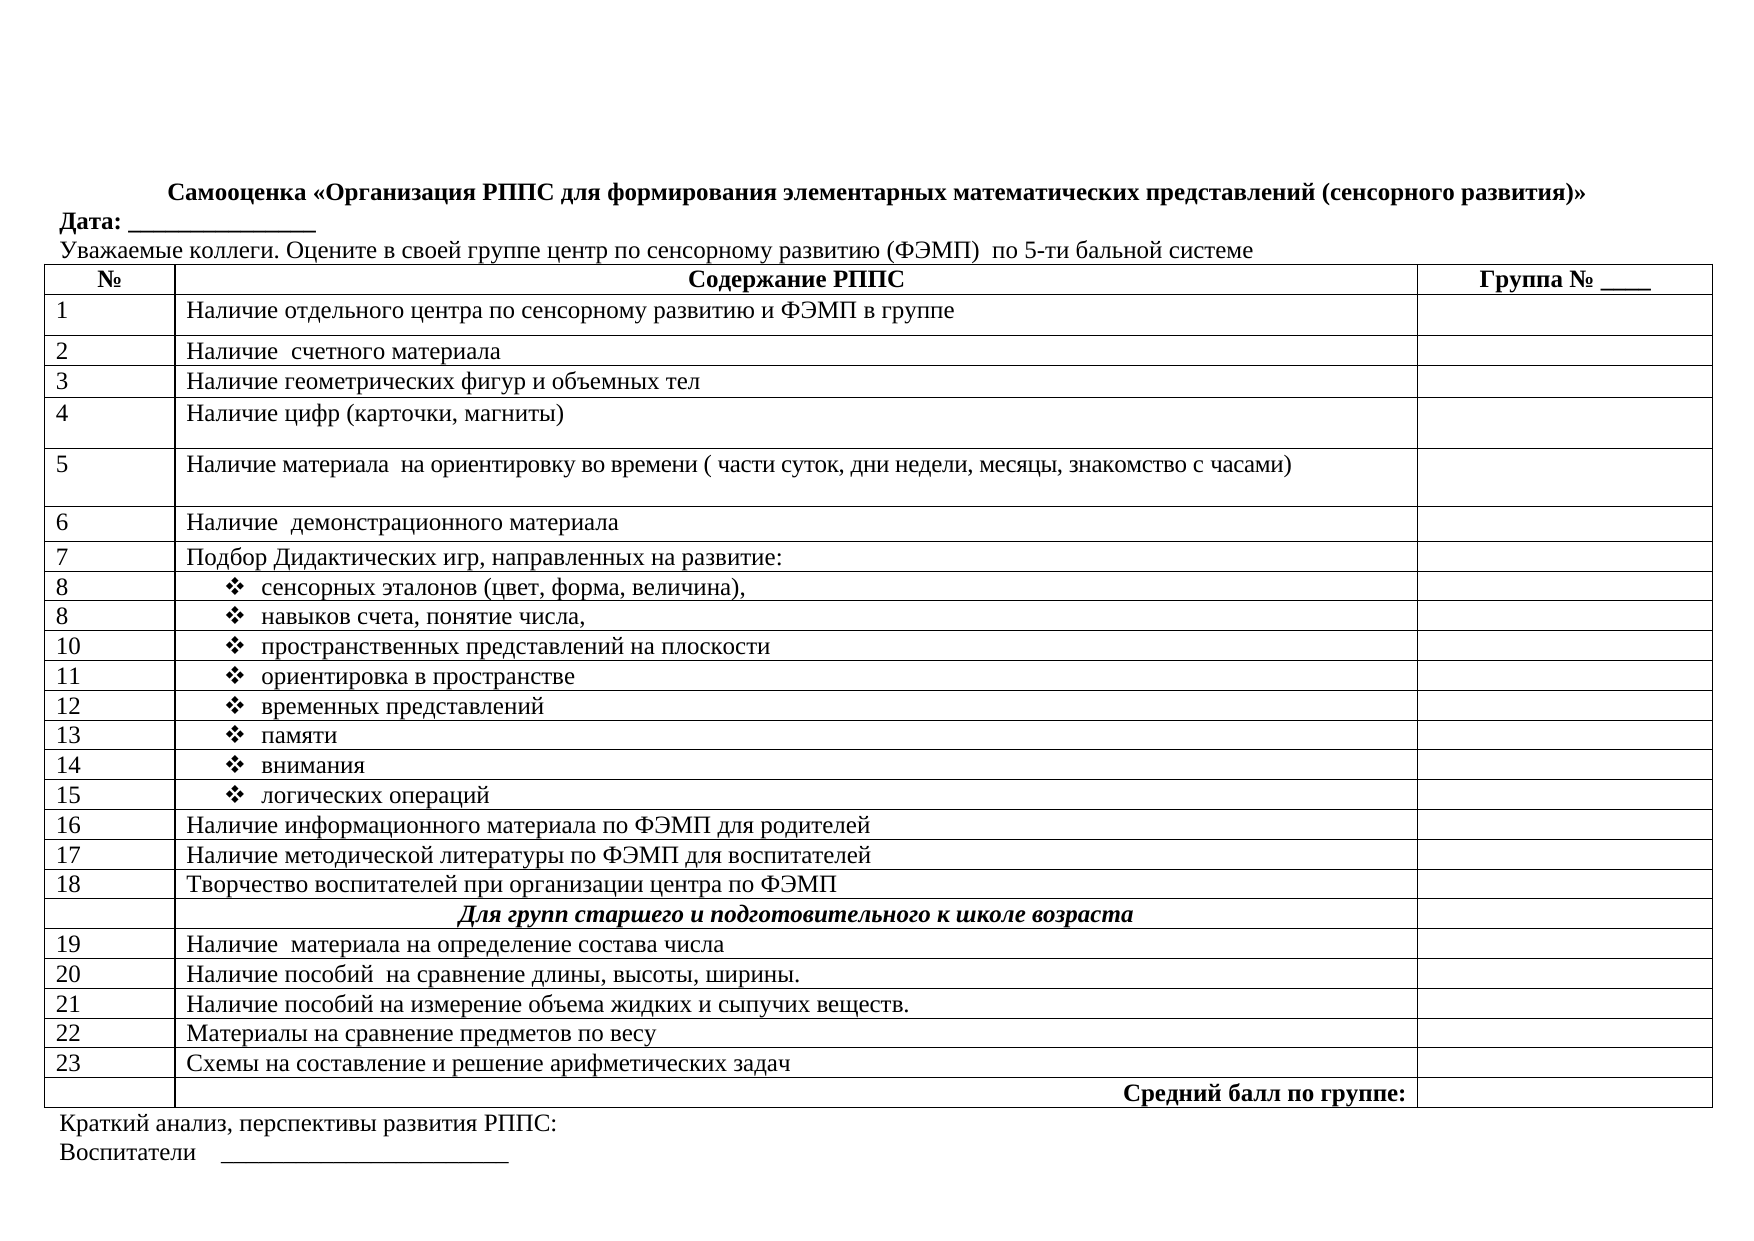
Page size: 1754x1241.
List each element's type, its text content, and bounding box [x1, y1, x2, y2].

table_cell 17 [45, 840, 174, 868]
table_cell [45, 1078, 174, 1107]
table_cell Подбор Дидактических игр, направленных на развитие: [176, 542, 1417, 571]
table_cell [1418, 661, 1712, 690]
table_cell [1418, 780, 1712, 809]
table_cell [1418, 810, 1712, 839]
table_cell Наличие счетного материала [176, 336, 1417, 365]
table_cell 14 [45, 750, 174, 779]
table_cell [1418, 929, 1712, 958]
table_cell Наличие материала на определение состава числа [176, 929, 1417, 958]
table_cell 22 [45, 1019, 174, 1047]
text Дата: _______________ [59, 206, 1695, 235]
table_cell [1418, 631, 1712, 660]
table_cell [1418, 507, 1712, 541]
table_cell Творчество воспитателей при организации центра по ФЭМП [176, 870, 1417, 898]
table_cell [1418, 572, 1712, 600]
text Воспитатели _______________________ [59, 1137, 1695, 1165]
table_cell [1418, 601, 1712, 630]
table_cell [1418, 989, 1712, 1017]
table_cell 8 [45, 601, 174, 630]
table_cell Наличие пособий на сравнение длины, высоты, ширины. [176, 959, 1417, 988]
table_cell 18 [45, 870, 174, 898]
table_cell 13 [45, 721, 174, 749]
table_cell Наличие геометрических фигур и объемных тел [176, 366, 1417, 397]
table_cell Наличие материала на ориентировку во времени ( части суток, дни недели, месяцы, знакомство с часами) [176, 449, 1417, 506]
table_cell 2 [45, 336, 174, 365]
table_cell 15 [45, 780, 174, 809]
table_cell [1418, 449, 1712, 506]
table_cell 4 [45, 398, 174, 448]
table_cell [1418, 1048, 1712, 1077]
table_header № [45, 265, 174, 294]
table_cell [1418, 750, 1712, 779]
table_cell [1418, 899, 1712, 928]
table_cell 10 [45, 631, 174, 660]
table_cell [1418, 366, 1712, 397]
table_cell 7 [45, 542, 174, 571]
table_cell Наличие демонстрационного материала [176, 507, 1417, 541]
table_cell 23 [45, 1048, 174, 1077]
text Уважаемые коллеги. Оцените в своей группе центр по сенсорному развитию (ФЭМП) по 5-ти бальной системе [59, 235, 1695, 263]
table_cell [1418, 295, 1712, 335]
table_cell 1 [45, 295, 174, 335]
table_cell [1418, 691, 1712, 719]
table_cell Наличие информационного материала по ФЭМП для родителей [176, 810, 1417, 839]
table_cell Наличие методической литературы по ФЭМП для воспитателей [176, 840, 1417, 868]
table_cell сенсорных эталонов (цвет, форма, величина), [176, 572, 1417, 600]
table_cell [1418, 959, 1712, 988]
table_cell Наличие отдельного центра по сенсорному развитию и ФЭМП в группе [176, 295, 1417, 335]
table_cell [1418, 1019, 1712, 1047]
table_cell ориентировка в пространстве [176, 661, 1417, 690]
table_cell Наличие цифр (карточки, магниты) [176, 398, 1417, 448]
table_cell [1418, 721, 1712, 749]
table_cell 8 [45, 572, 174, 600]
table_cell [1418, 840, 1712, 868]
table_cell 21 [45, 989, 174, 1017]
table_header Группа № ____ [1418, 265, 1712, 294]
table_cell 11 [45, 661, 174, 690]
text Самооценка «Организация РППС для формирования элементарных математических представлений (сенсорного развития)» [59, 177, 1695, 206]
table_header Содержание РППС [176, 265, 1417, 294]
table_cell внимания [176, 750, 1417, 779]
table_cell Наличие пособий на измерение объема жидких и сыпучих веществ. [176, 989, 1417, 1017]
table_cell Материалы на сравнение предметов по весу [176, 1019, 1417, 1047]
table_cell 3 [45, 366, 174, 397]
table_cell [1418, 398, 1712, 448]
table_cell [1418, 336, 1712, 365]
table_cell логических операций [176, 780, 1417, 809]
table_cell 19 [45, 929, 174, 958]
table_cell 6 [45, 507, 174, 541]
text Краткий анализ, перспективы развития РППС: [59, 1108, 1695, 1137]
table_cell пространственных представлений на плоскости [176, 631, 1417, 660]
table_cell 16 [45, 810, 174, 839]
table_cell временных представлений [176, 691, 1417, 719]
table_cell 12 [45, 691, 174, 719]
table_cell Средний балл по группе: [176, 1078, 1417, 1107]
table_cell Для групп старшего и подготовительного к школе возраста [176, 899, 1417, 928]
table_cell 20 [45, 959, 174, 988]
table_cell [1418, 1078, 1712, 1107]
table_cell [45, 899, 174, 928]
table_cell Схемы на составление и решение арифметических задач [176, 1048, 1417, 1077]
table_cell навыков счета, понятие числа, [176, 601, 1417, 630]
table_cell памяти [176, 721, 1417, 749]
table_cell 5 [45, 449, 174, 506]
table_cell [1418, 542, 1712, 571]
table_cell [1418, 870, 1712, 898]
